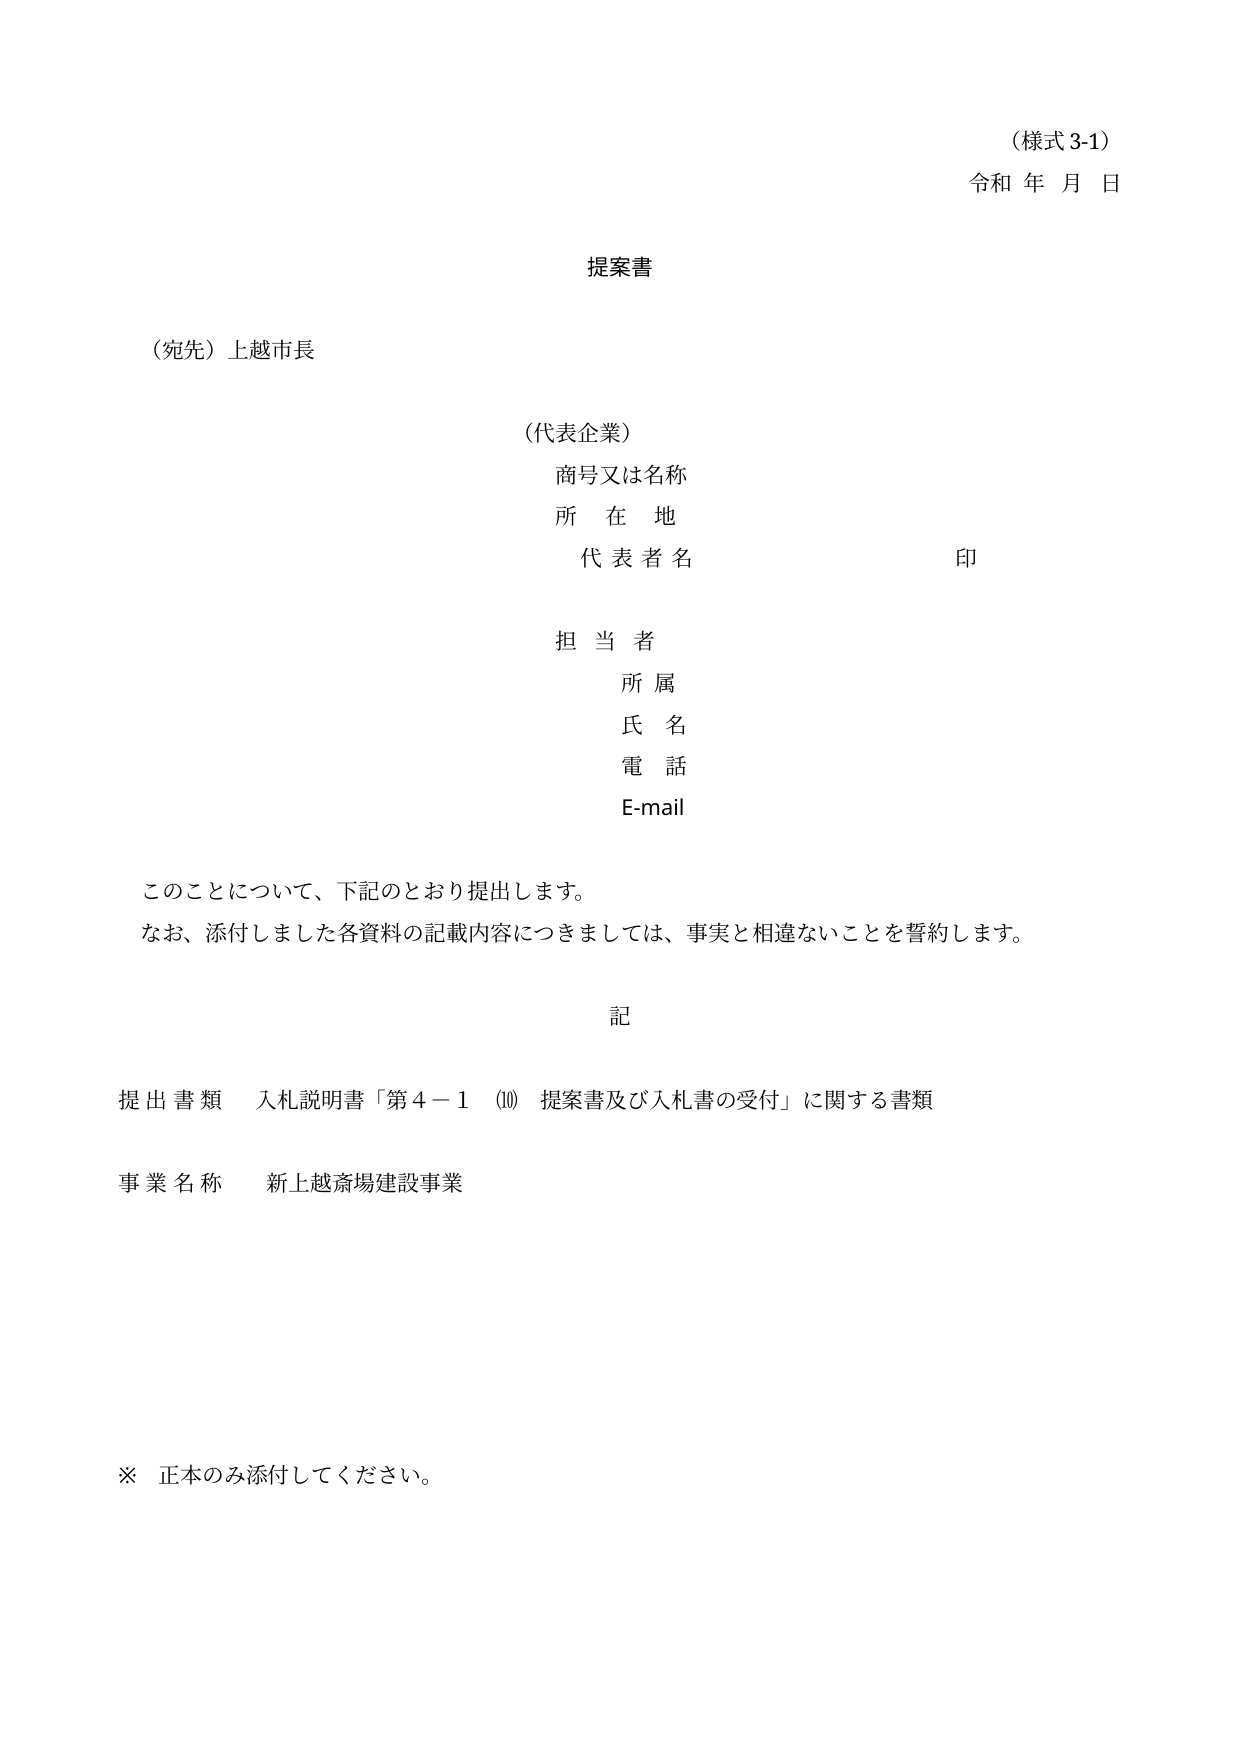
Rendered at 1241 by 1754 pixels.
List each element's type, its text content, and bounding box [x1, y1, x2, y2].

text 商号又は名称 [118, 453, 1122, 494]
text E-mail [118, 786, 1122, 828]
text 記 [118, 994, 1122, 1036]
text 電 話 [118, 744, 1122, 786]
text 所 在 地 [118, 494, 1122, 536]
text ※ 正本のみ添付してください。 [118, 1453, 1122, 1494]
text 担 当 者 [118, 619, 1122, 661]
text 提 出 書 類 入札説明書「第４－１ ⑽ 提案書及び入札書の受付」に関する書類 [118, 1078, 1122, 1119]
text （代表企業） [118, 411, 1122, 453]
text 代表者名 印 [118, 536, 1122, 578]
text 氏 名 [118, 703, 1122, 744]
text なお、添付しました各資料の記載内容につきましては、事実と相違ないことを誓約します。 [118, 911, 1144, 953]
text 所 属 [118, 661, 1122, 703]
text （様式3-1） [118, 119, 1122, 161]
text 令和 年 月 日 [118, 161, 1122, 203]
text このことについて、下記のとおり提出します。 [118, 869, 1122, 911]
text 提案書 [118, 244, 1122, 286]
text （宛先）上越市長 [118, 328, 1122, 369]
text 事 業 名 称 新上越斎場建設事業 [118, 1161, 1122, 1203]
